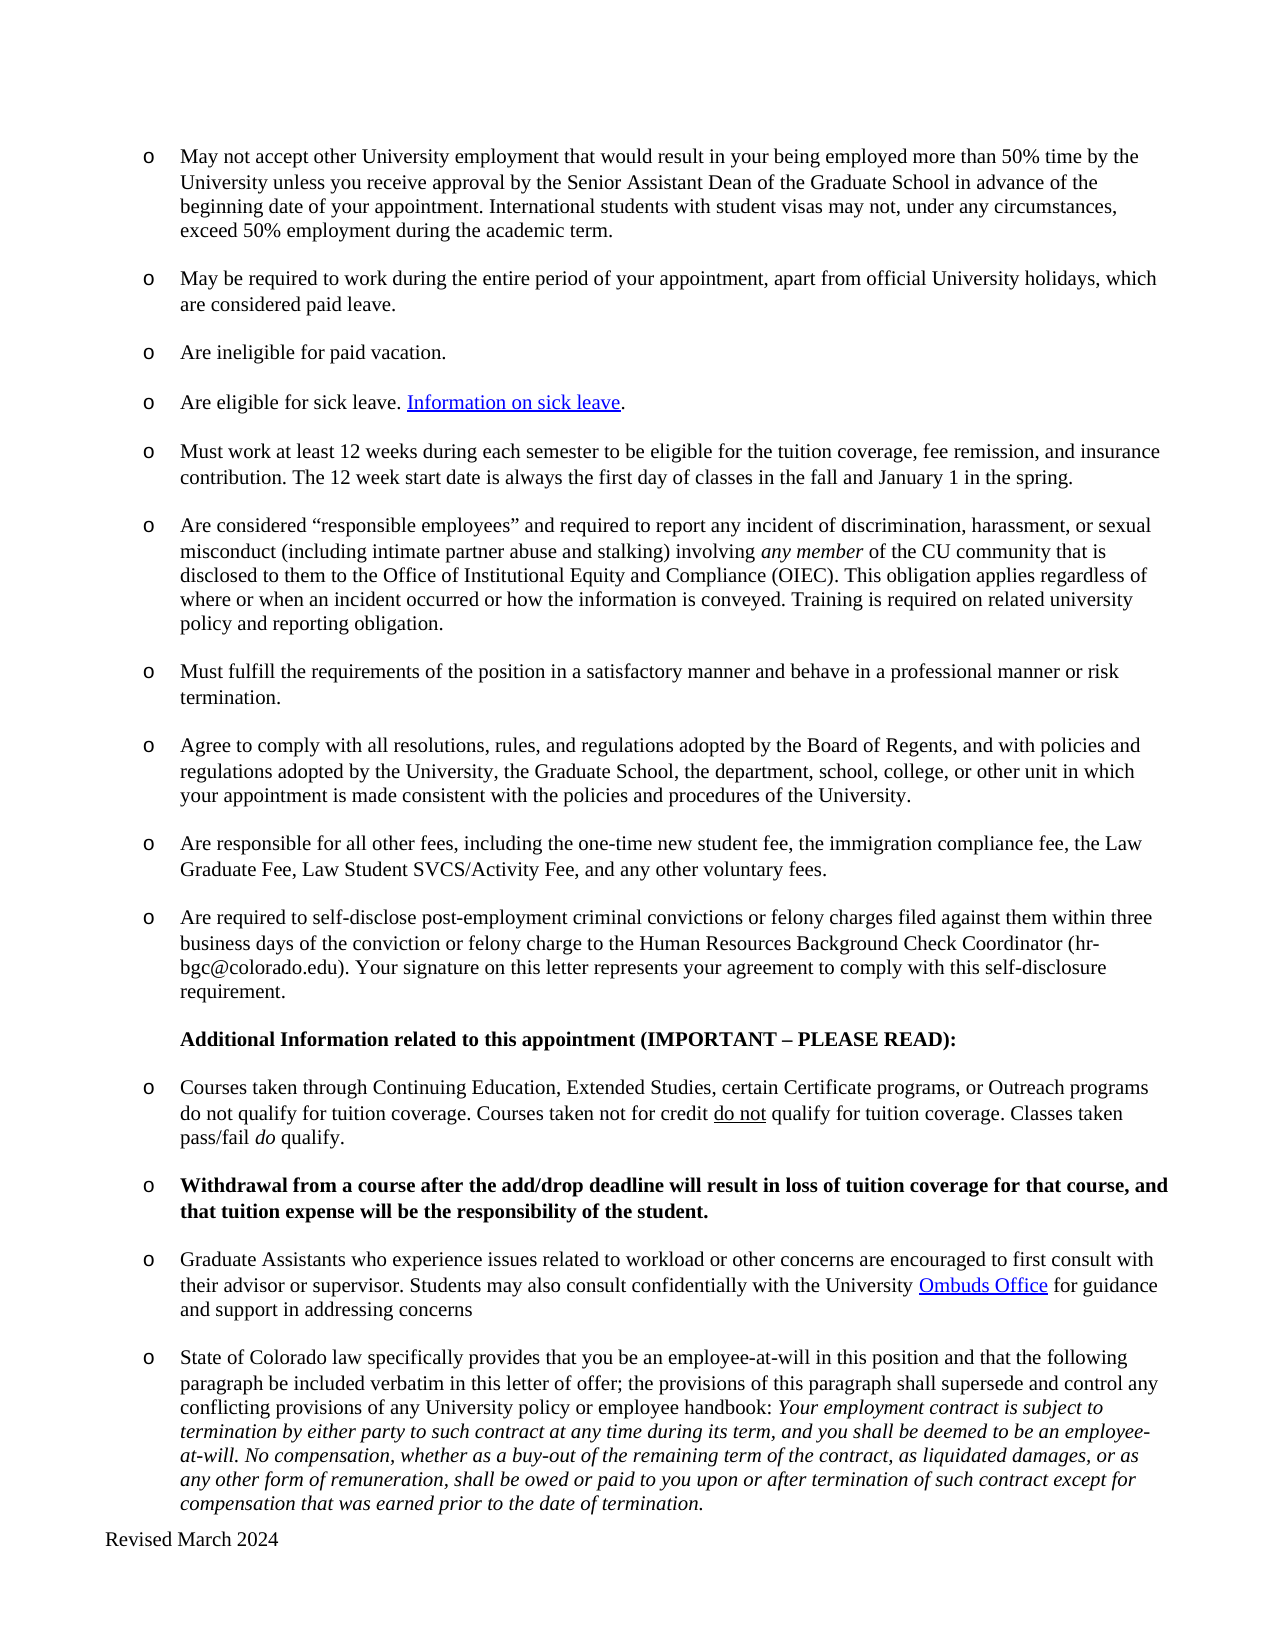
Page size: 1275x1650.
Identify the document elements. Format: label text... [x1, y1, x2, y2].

list Withdrawal from a course after the add/drop deadline will result in loss of tuition coverage for that course, and that tuition expense will be the responsibility of the student. [142, 1173, 1170, 1223]
list May not accept other University employment that would result in your being employed more than 50% time by the University unless you receive approval by the Senior Assistant Dean of the Graduate School in advance of the beginning date of your appointment. International students with student visas may not, under any circumstances, exceed 50% employment during the academic term. [142, 144, 1170, 242]
list Are required to self-disclose post-employment criminal convictions or felony charges filed against them within three business days of the conviction or felony charge to the Human Resources Background Check Coordinator (hr-bgc@colorado.edu). Your signature on this letter represents your agreement to comply with this self-disclosure requirement. [142, 905, 1170, 1003]
list Are responsible for all other fees, including the one-time new student fee, the immigration compliance fee, the Law Graduate Fee, Law Student SVCS/Activity Fee, and any other voluntary fees. [142, 831, 1170, 881]
list Must work at least 12 weeks during each semester to be eligible for the tuition coverage, fee remission, and insurance contribution. The 12 week start date is always the first day of classes in the fall and January 1 in the spring. [142, 439, 1170, 489]
list Must fulfill the requirements of the position in a satisfactory manner and behave in a professional manner or risk termination. [142, 659, 1170, 709]
list Are eligible for sick leave. Information on sick leave. [142, 390, 1170, 415]
list May be required to work during the entire period of your appointment, apart from official University holidays, which are considered paid leave. [142, 266, 1170, 316]
list Agree to comply with all resolutions, rules, and regulations adopted by the Board of Regents, and with policies and regulations adopted by the University, the Graduate School, the department, school, college, or other unit in which your appointment is made consistent with the policies and procedures of the University. [142, 733, 1170, 807]
list Graduate Assistants who experience issues related to workload or other concerns are encouraged to first consult with their advisor or supervisor. Students may also consult confidentially with the University Ombuds Office for guidance and support in addressing concerns [142, 1247, 1170, 1321]
list Are considered “responsible employees” and required to report any incident of discrimination, harassment, or sexual misconduct (including intimate partner abuse and stalking) involving any member of the CU community that is disclosed to them to the Office of Institutional Equity and Compliance (OIEC). This obligation applies regardless of where or when an incident occurred or how the information is conveyed. Training is required on related university policy and reporting obligation. [142, 513, 1170, 635]
list Are ineligible for paid vacation. [142, 340, 1170, 366]
text Additional Information related to this appointment (IMPORTANT – PLEASE READ): [180, 1027, 1170, 1051]
list State of Colorado law specifically provides that you be an employee-at-will in this position and that the following paragraph be included verbatim in this letter of offer; the provisions of this paragraph shall supersede and control any conflicting provisions of any University policy or employee handbook: Your employment contract is subject to termination by either party to such contract at any time during its term, and you shall be deemed to be an employee-at-will. No compensation, whether as a buy-out of the remaining term of the contract, as liquidated damages, or as any other form of remuneration, shall be owed or paid to you upon or after termination of such contract except for compensation that was earned prior to the date of termination. [142, 1345, 1170, 1515]
list Courses taken through Continuing Education, Extended Studies, certain Certificate programs, or Outreach programs do not qualify for tuition coverage. Courses taken not for credit do not qualify for tuition coverage. Classes taken pass/fail do qualify. [142, 1075, 1170, 1149]
